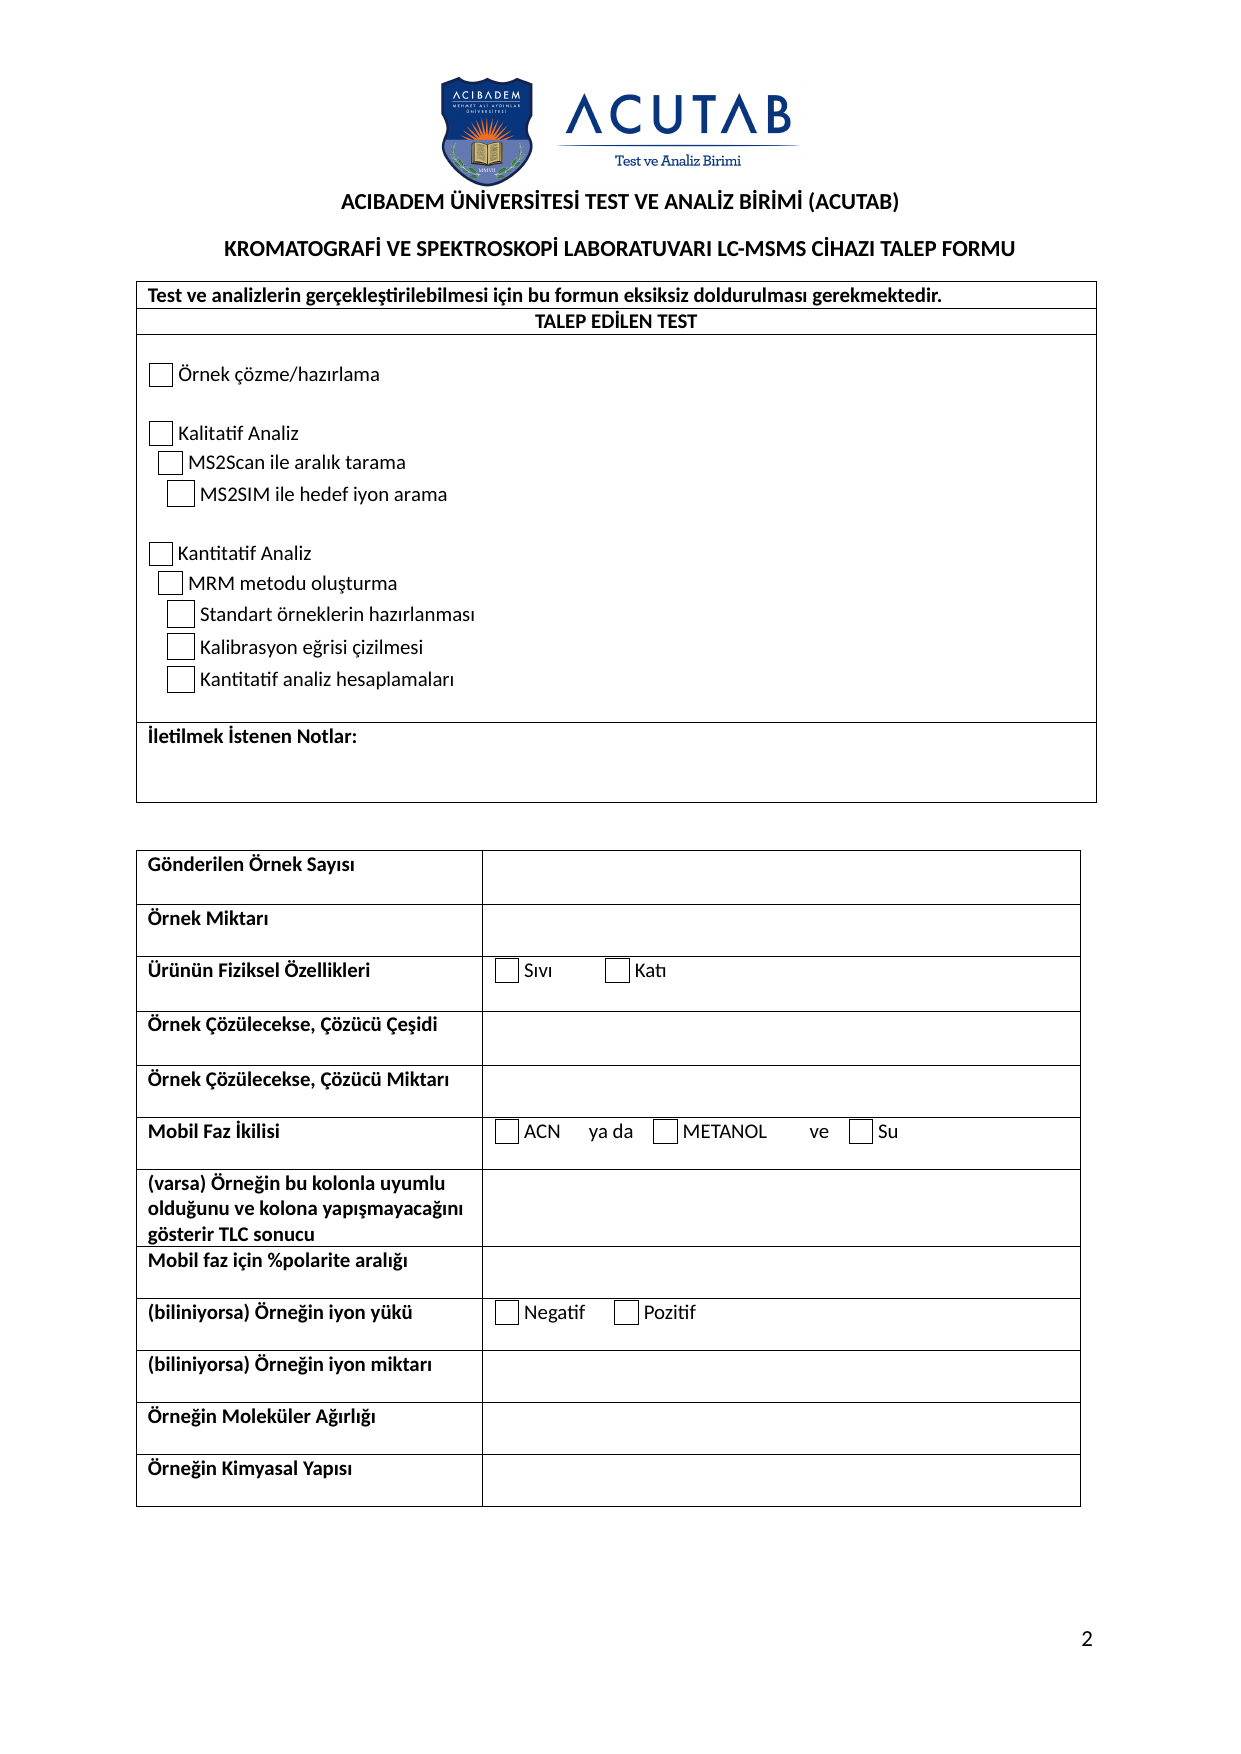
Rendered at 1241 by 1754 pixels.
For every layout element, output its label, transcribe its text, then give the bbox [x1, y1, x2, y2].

table_cell (varsa) Örneğin bu kolonla uyumlu olduğunu ve kolona yapışmayacağını gösterir TLC sonucu [137, 1170, 482, 1246]
table_cell [483, 1455, 1080, 1506]
table_cell TALEP EDİLEN TEST [137, 309, 1096, 334]
table_cell [483, 905, 1080, 956]
table_cell [483, 1012, 1080, 1065]
table_cell (biliniyorsa) Örneğin iyon yükü [137, 1299, 482, 1350]
table_cell Sıvı Katı [483, 957, 1080, 1011]
table_cell Örneğin Moleküler Ağırlığı [137, 1403, 482, 1454]
table_header Gönderilen Örnek Sayısı [137, 851, 482, 904]
table_cell ACN ya da METANOL ve Su [483, 1118, 1080, 1169]
table_cell [483, 1247, 1080, 1298]
text KROMATOGRAFİ VE SPEKTROSKOPİ LABORATUVARI LC-MSMS CİHAZI TALEP FORMU [148, 234, 1093, 262]
table_cell Örnek çözme/hazırlama Kalitatif Analiz MS2Scan ile aralık tarama MS2SIM ile hedef iyon arama Kantitatif Analiz MRM metodu oluşturma Standart örneklerin hazırlanması Kalibrasyon eğrisi çizilmesi Kantitatif analiz hesaplamaları [137, 335, 1096, 722]
table_cell [483, 1170, 1080, 1246]
table_cell Örnek Miktarı [137, 905, 482, 956]
table_header Test ve analizlerin gerçekleştirilebilmesi için bu formun eksiksiz doldurulması gerekmektedir. [137, 282, 1096, 308]
picture [434, 73, 807, 188]
text ACIBADEM ÜNİVERSİTESİ TEST VE ANALİZ BİRİMİ (ACUTAB) [148, 187, 1093, 215]
table_cell [483, 1066, 1080, 1117]
table_cell Örnek Çözülecekse, Çözücü Miktarı [137, 1066, 482, 1117]
table_cell İletilmek İstenen Notlar: [137, 723, 1096, 802]
table_cell Negatif Pozitif [483, 1299, 1080, 1350]
table_cell Ürünün Fiziksel Özellikleri [137, 957, 482, 1011]
table_cell Mobil faz için %polarite aralığı [137, 1247, 482, 1298]
table_cell Örneğin Kimyasal Yapısı [137, 1455, 482, 1506]
table_cell (biliniyorsa) Örneğin iyon miktarı [137, 1351, 482, 1402]
table_cell Örnek Çözülecekse, Çözücü Çeşidi [137, 1012, 482, 1065]
table_header [483, 851, 1080, 904]
table_cell Mobil Faz İkilisi [137, 1118, 482, 1169]
table_cell [483, 1403, 1080, 1454]
table_cell [483, 1351, 1080, 1402]
